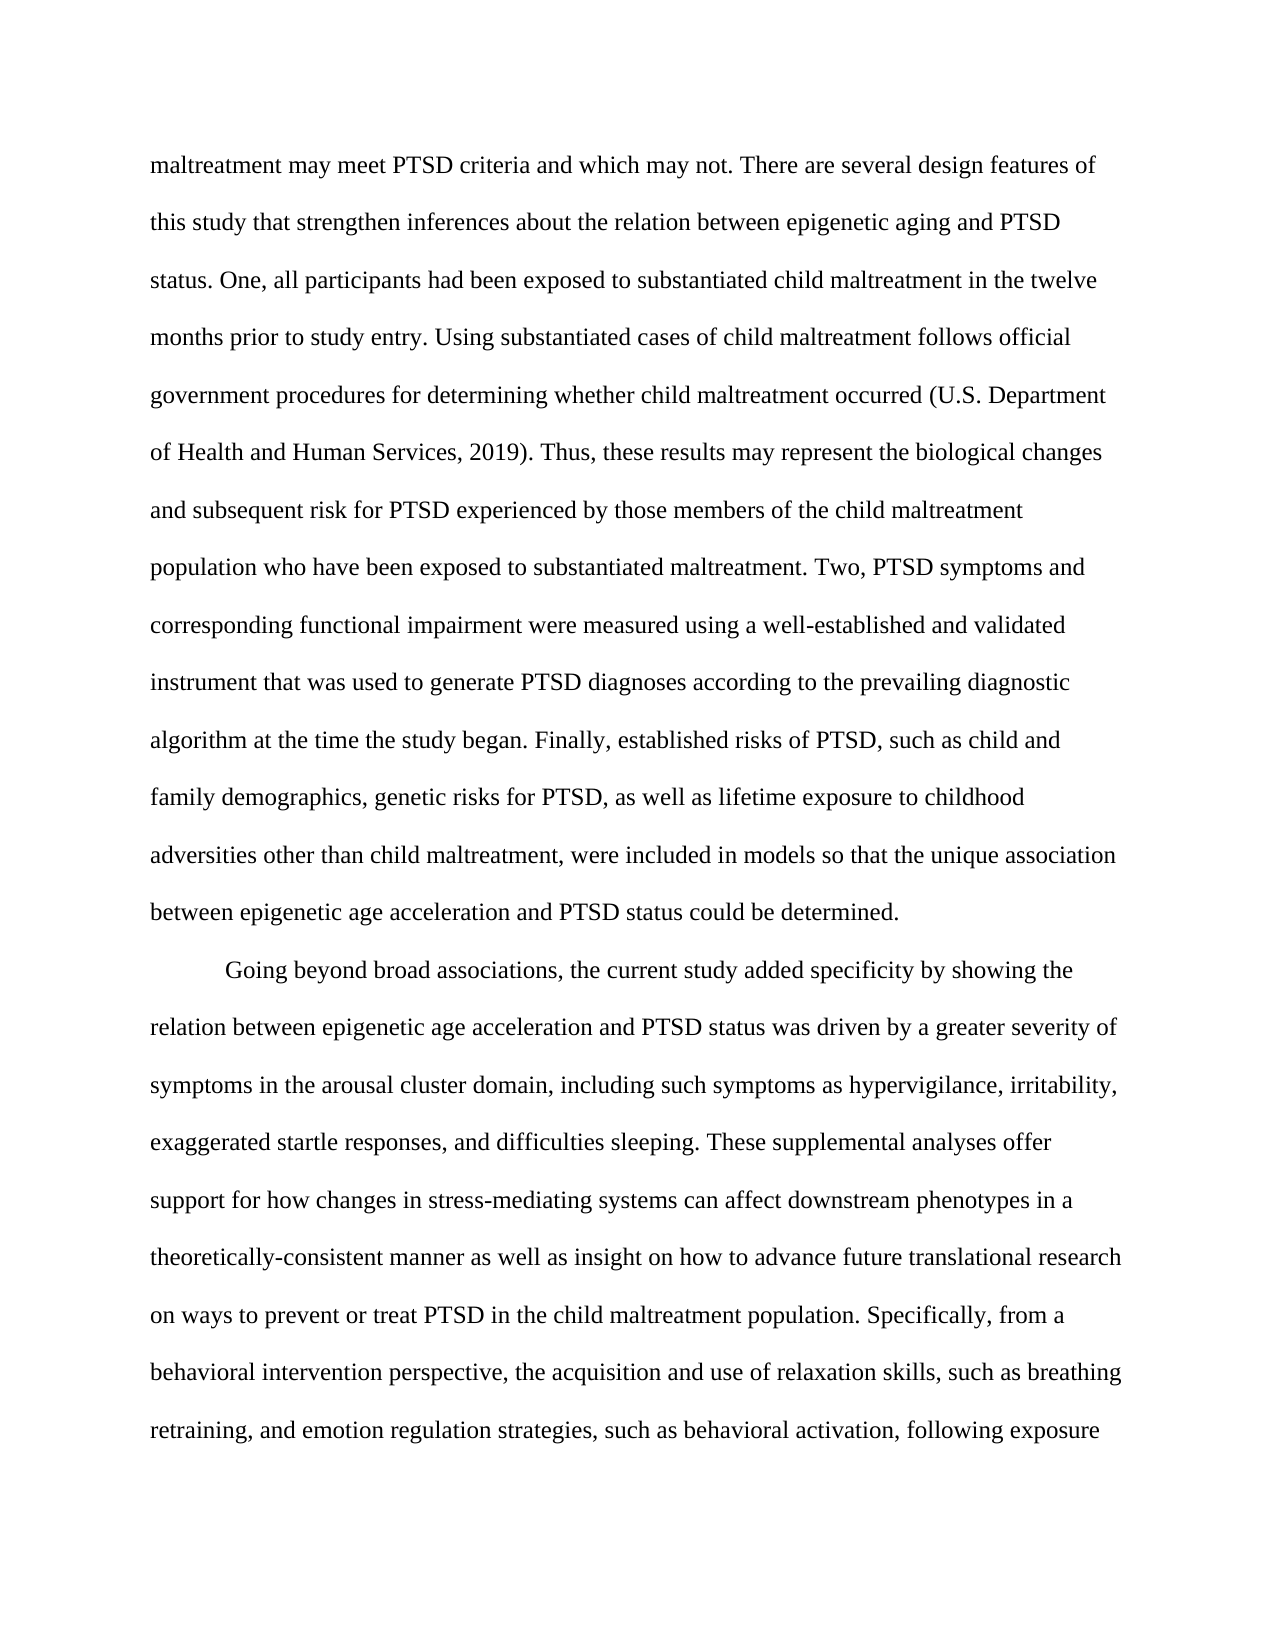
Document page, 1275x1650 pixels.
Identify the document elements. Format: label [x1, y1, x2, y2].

text [150, 150, 1125, 926]
text [150, 955, 1125, 1444]
